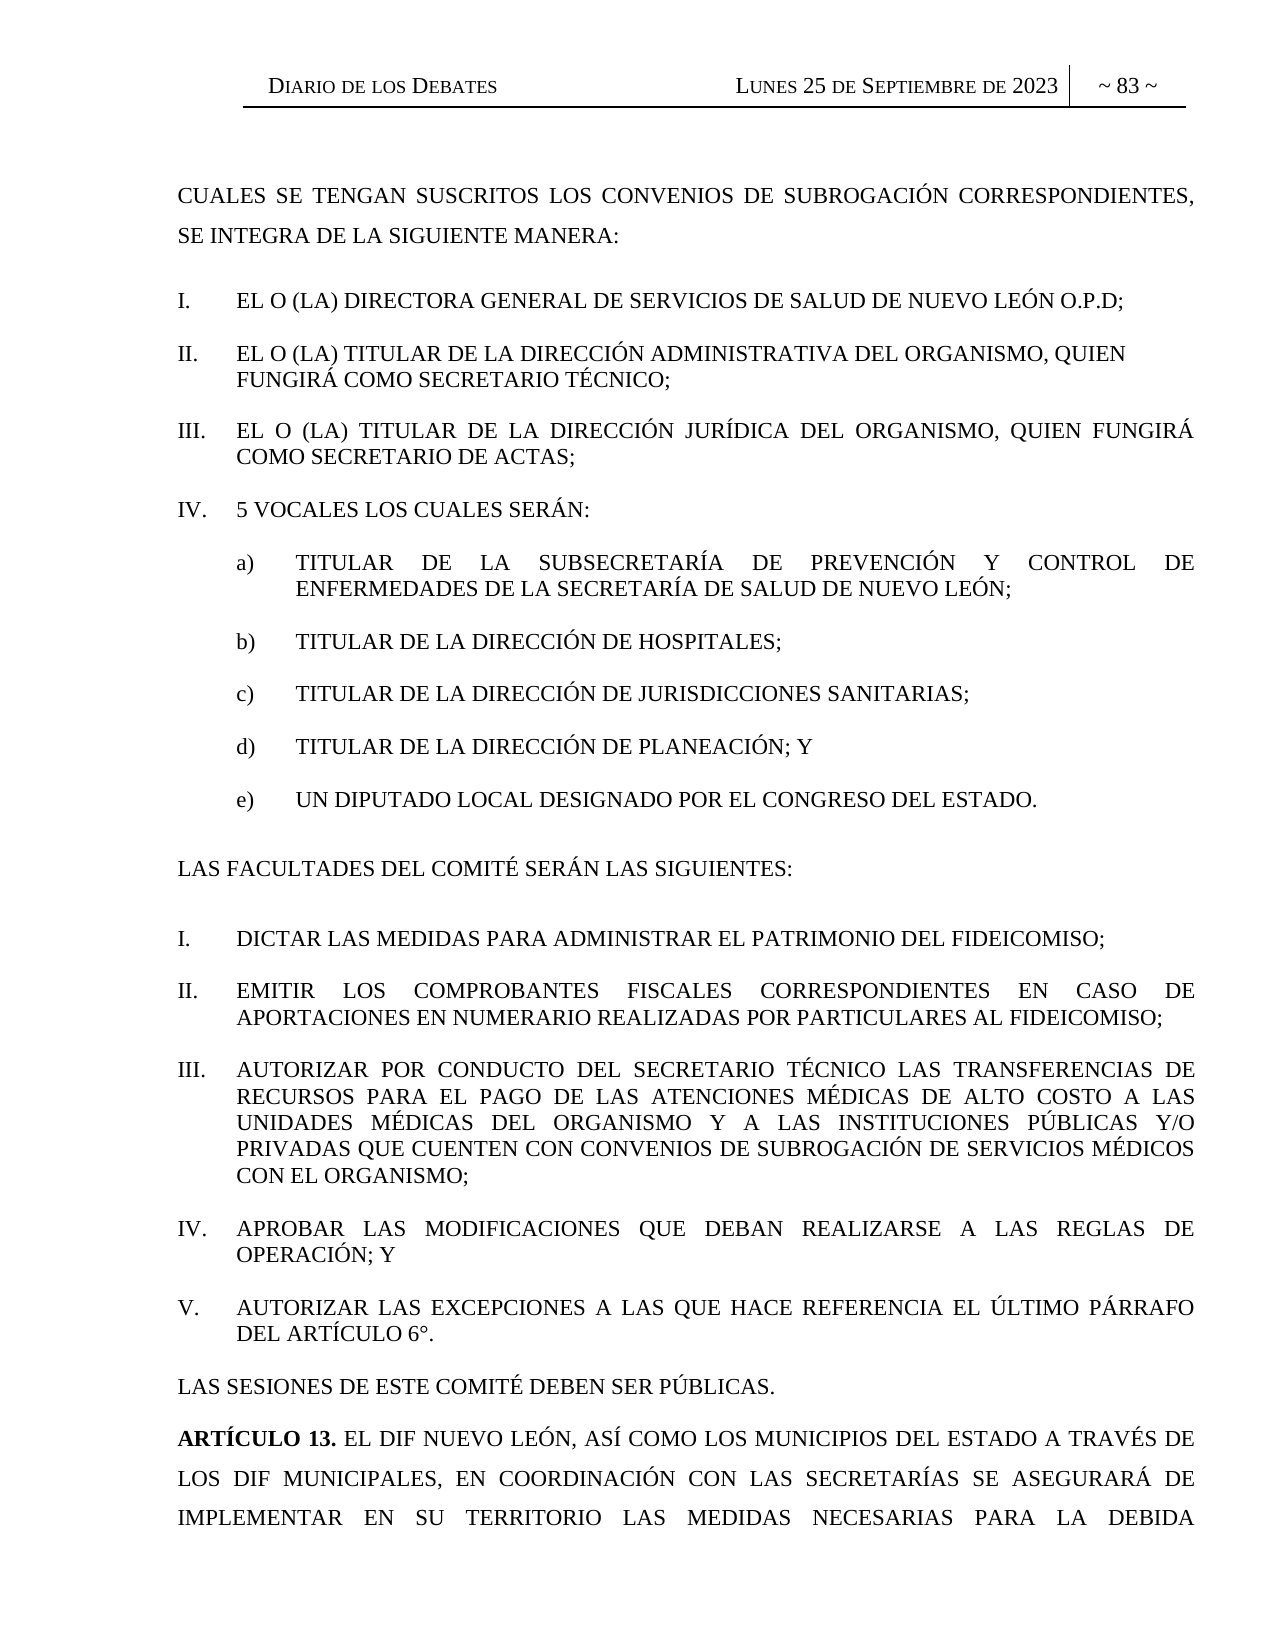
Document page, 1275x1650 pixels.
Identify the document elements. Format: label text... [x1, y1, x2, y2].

list 5 VOCALES LOS CUALES SERÁN: [177, 496, 1196, 522]
text LAS FACULTADES DEL COMITÉ SERÁN LAS SIGUIENTES: [177, 855, 1196, 882]
list APROBAR LAS MODIFICACIONES QUE DEBAN REALIZARSE A LAS REGLAS DE OPERACIÓN; Y [177, 1214, 1196, 1267]
list TITULAR DE LA DIRECCIÓN DE PLANEACIÓN; Y [236, 733, 1196, 759]
list TITULAR DE LA DIRECCIÓN DE HOSPITALES; [236, 628, 1196, 654]
list EL O (LA) TITULAR DE LA DIRECCIÓN ADMINISTRATIVA DEL ORGANISMO, QUIEN FUNGIRÁ COMO SECRETARIO TÉCNICO; [177, 340, 1196, 393]
list DICTAR LAS MEDIDAS PARA ADMINISTRAR EL PATRIMONIO DEL FIDEICOMISO; [177, 925, 1196, 951]
list EMITIR LOS COMPROBANTES FISCALES CORRESPONDIENTES EN CASO DE APORTACIONES EN NUMERARIO REALIZADAS POR PARTICULARES AL FIDEICOMISO; [177, 977, 1196, 1030]
list AUTORIZAR LAS EXCEPCIONES A LAS QUE HACE REFERENCIA EL ÚLTIMO PÁRRAFO DEL ARTÍCULO 6°. [177, 1294, 1196, 1346]
list TITULAR DE LA SUBSECRETARÍA DE PREVENCIÓN Y CONTROL DE ENFERMEDADES DE LA SECRETARÍA DE SALUD DE NUEVO LEÓN; [236, 549, 1196, 601]
list UN DIPUTADO LOCAL DESIGNADO POR EL CONGRESO DEL ESTADO. [236, 786, 1196, 812]
list TITULAR DE LA DIRECCIÓN DE JURISDICCIONES SANITARIAS; [236, 681, 1196, 707]
list EL O (LA) DIRECTORA GENERAL DE SERVICIOS DE SALUD DE NUEVO LEÓN O.P.D; [177, 287, 1196, 314]
text LAS SESIONES DE ESTE COMITÉ DEBEN SER PÚBLICAS. [177, 1373, 1196, 1399]
list AUTORIZAR POR CONDUCTO DEL SECRETARIO TÉCNICO LAS TRANSFERENCIAS DE RECURSOS PARA EL PAGO DE LAS ATENCIONES MÉDICAS DE ALTO COSTO A LAS UNIDADES MÉDICAS DEL ORGANISMO Y A LAS INSTITUCIONES PÚBLICAS Y/O PRIVADAS QUE CUENTEN CON CONVENIOS DE SUBROGACIÓN DE SERVICIOS MÉDICOS CON EL ORGANISMO; [177, 1056, 1196, 1188]
list EL O (LA) TITULAR DE LA DIRECCIÓN JURÍDICA DEL ORGANISMO, QUIEN FUNGIRÁ COMO SECRETARIO DE ACTAS; [177, 417, 1196, 470]
